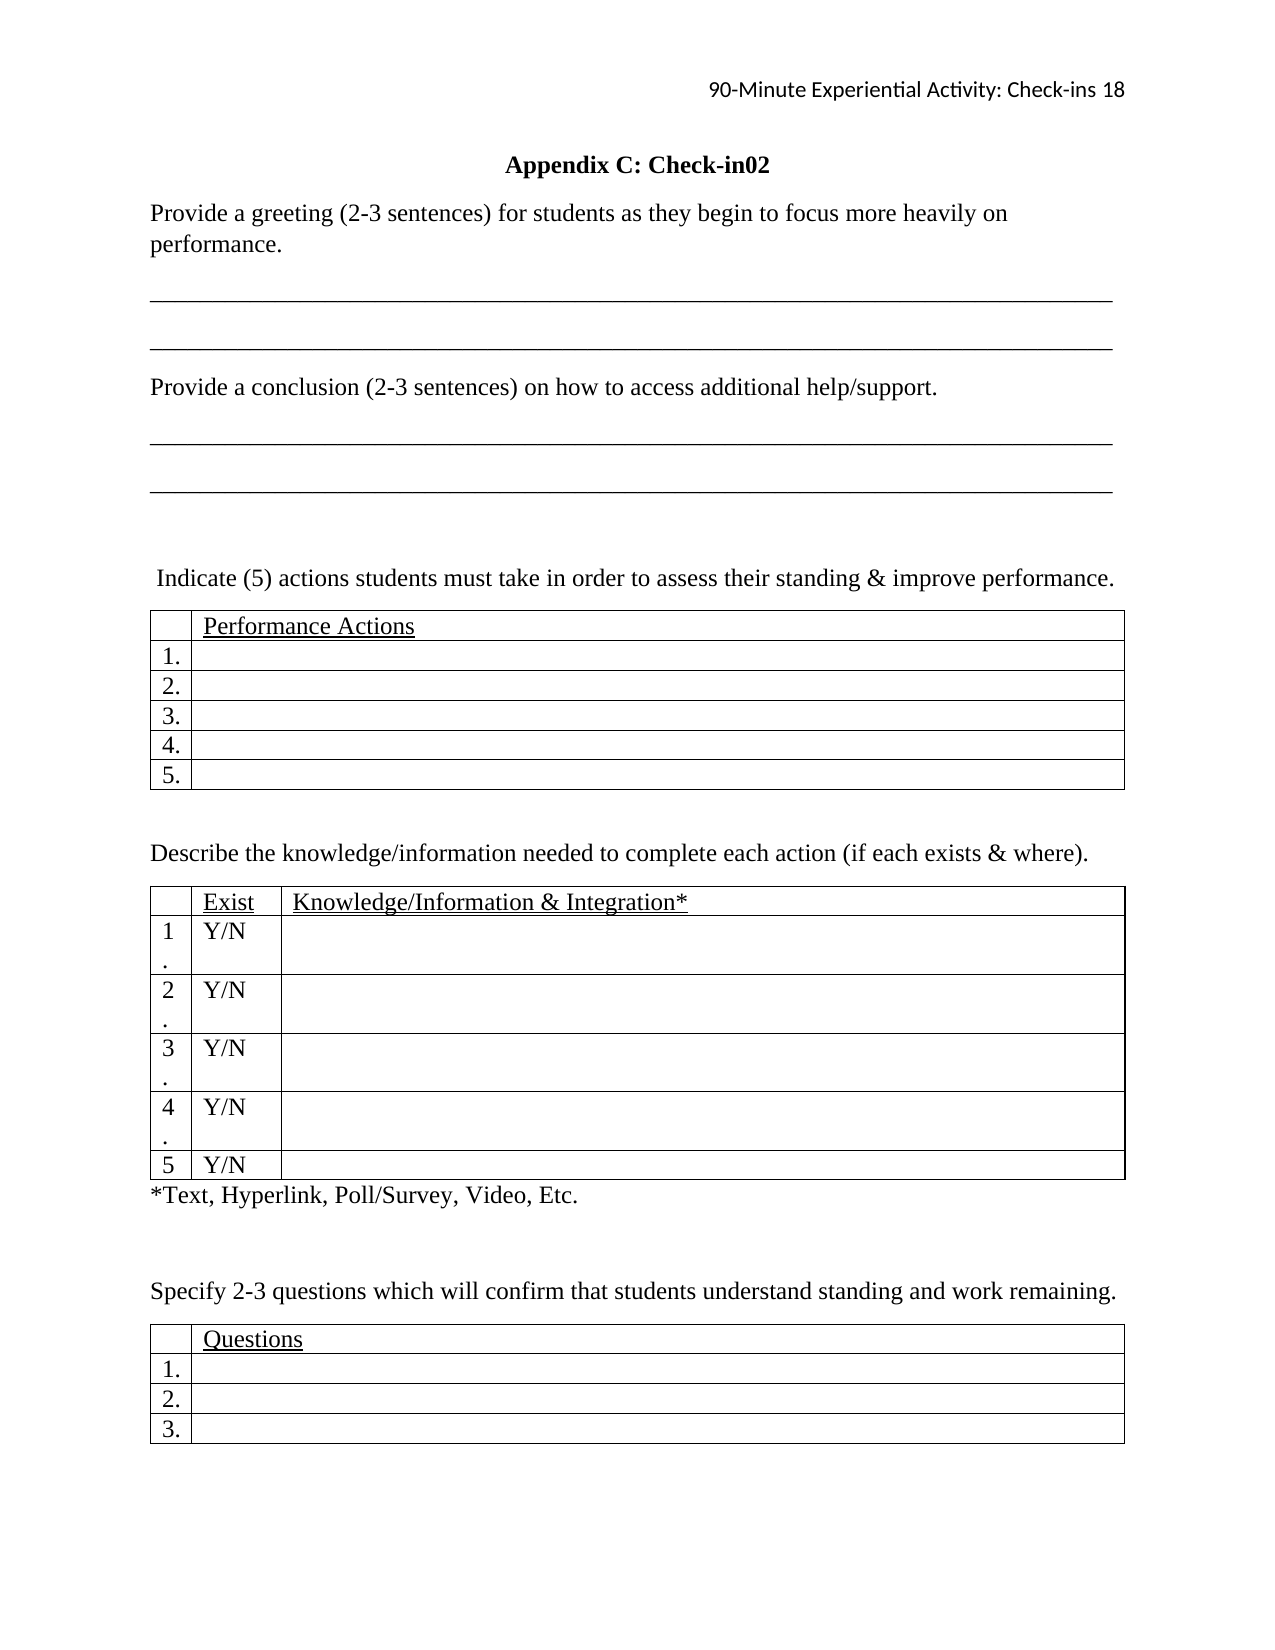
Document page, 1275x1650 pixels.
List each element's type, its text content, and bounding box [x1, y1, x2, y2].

table_cell 1. [151, 641, 191, 670]
table_cell 2. [151, 975, 191, 1032]
table_cell 2. [151, 671, 191, 700]
table_cell [282, 1034, 1124, 1091]
table_header [151, 887, 191, 915]
table_cell 4. [151, 1092, 191, 1149]
table_cell [192, 1354, 1124, 1383]
table_header Exist [192, 887, 281, 915]
table_cell [192, 641, 1124, 670]
table_cell 4. [151, 731, 191, 759]
text _____________________________________________________________________________ [150, 467, 1125, 496]
table_header Performance Actions [192, 611, 1124, 640]
text Indicate (5) actions students must take in order to assess their standing & improve performance. [150, 563, 1125, 591]
table_cell [192, 760, 1124, 789]
table_cell [282, 1092, 1124, 1149]
table_cell [282, 916, 1124, 974]
table_cell [192, 671, 1124, 700]
table_cell Y/N [192, 1034, 281, 1091]
table_cell [192, 1414, 1124, 1443]
table_cell [192, 731, 1124, 759]
table_cell Y/N [192, 1092, 281, 1149]
text *Text, Hyperlink, Poll/Survey, Video, Etc. [150, 1180, 1125, 1209]
table_cell Y/N [192, 975, 281, 1032]
table_header [151, 611, 191, 640]
table_header Knowledge/Information & Integration* [282, 887, 1124, 915]
text Provide a greeting (2-3 sentences) for students as they begin to focus more heavily on performance. [150, 198, 1125, 257]
table_cell [192, 1384, 1124, 1413]
table_cell [282, 975, 1124, 1032]
text Appendix C: Check-in02 [150, 150, 1125, 179]
text _____________________________________________________________________________ [150, 276, 1125, 305]
table_cell Y/N [192, 1151, 281, 1179]
text _____________________________________________________________________________ [150, 324, 1125, 353]
table_cell 3. [151, 1034, 191, 1091]
table_cell 5 [151, 1151, 191, 1179]
table_cell [192, 701, 1124, 729]
table_cell 5. [151, 760, 191, 789]
text Specify 2-3 questions which will confirm that students understand standing and work remaining. [150, 1276, 1125, 1304]
table_header [151, 1325, 191, 1353]
text Describe the knowledge/information needed to complete each action (if each exists & where). [150, 838, 1125, 867]
table_cell [282, 1151, 1124, 1179]
table_cell 3. [151, 701, 191, 729]
table_header Questions [192, 1325, 1124, 1353]
table_cell 1. [151, 1354, 191, 1383]
table_cell 1. [151, 916, 191, 974]
table_cell 3. [151, 1414, 191, 1443]
table_cell 2. [151, 1384, 191, 1413]
text _____________________________________________________________________________ [150, 419, 1125, 448]
table_cell Y/N [192, 916, 281, 974]
text Provide a conclusion (2-3 sentences) on how to access additional help/support. [150, 372, 1125, 401]
